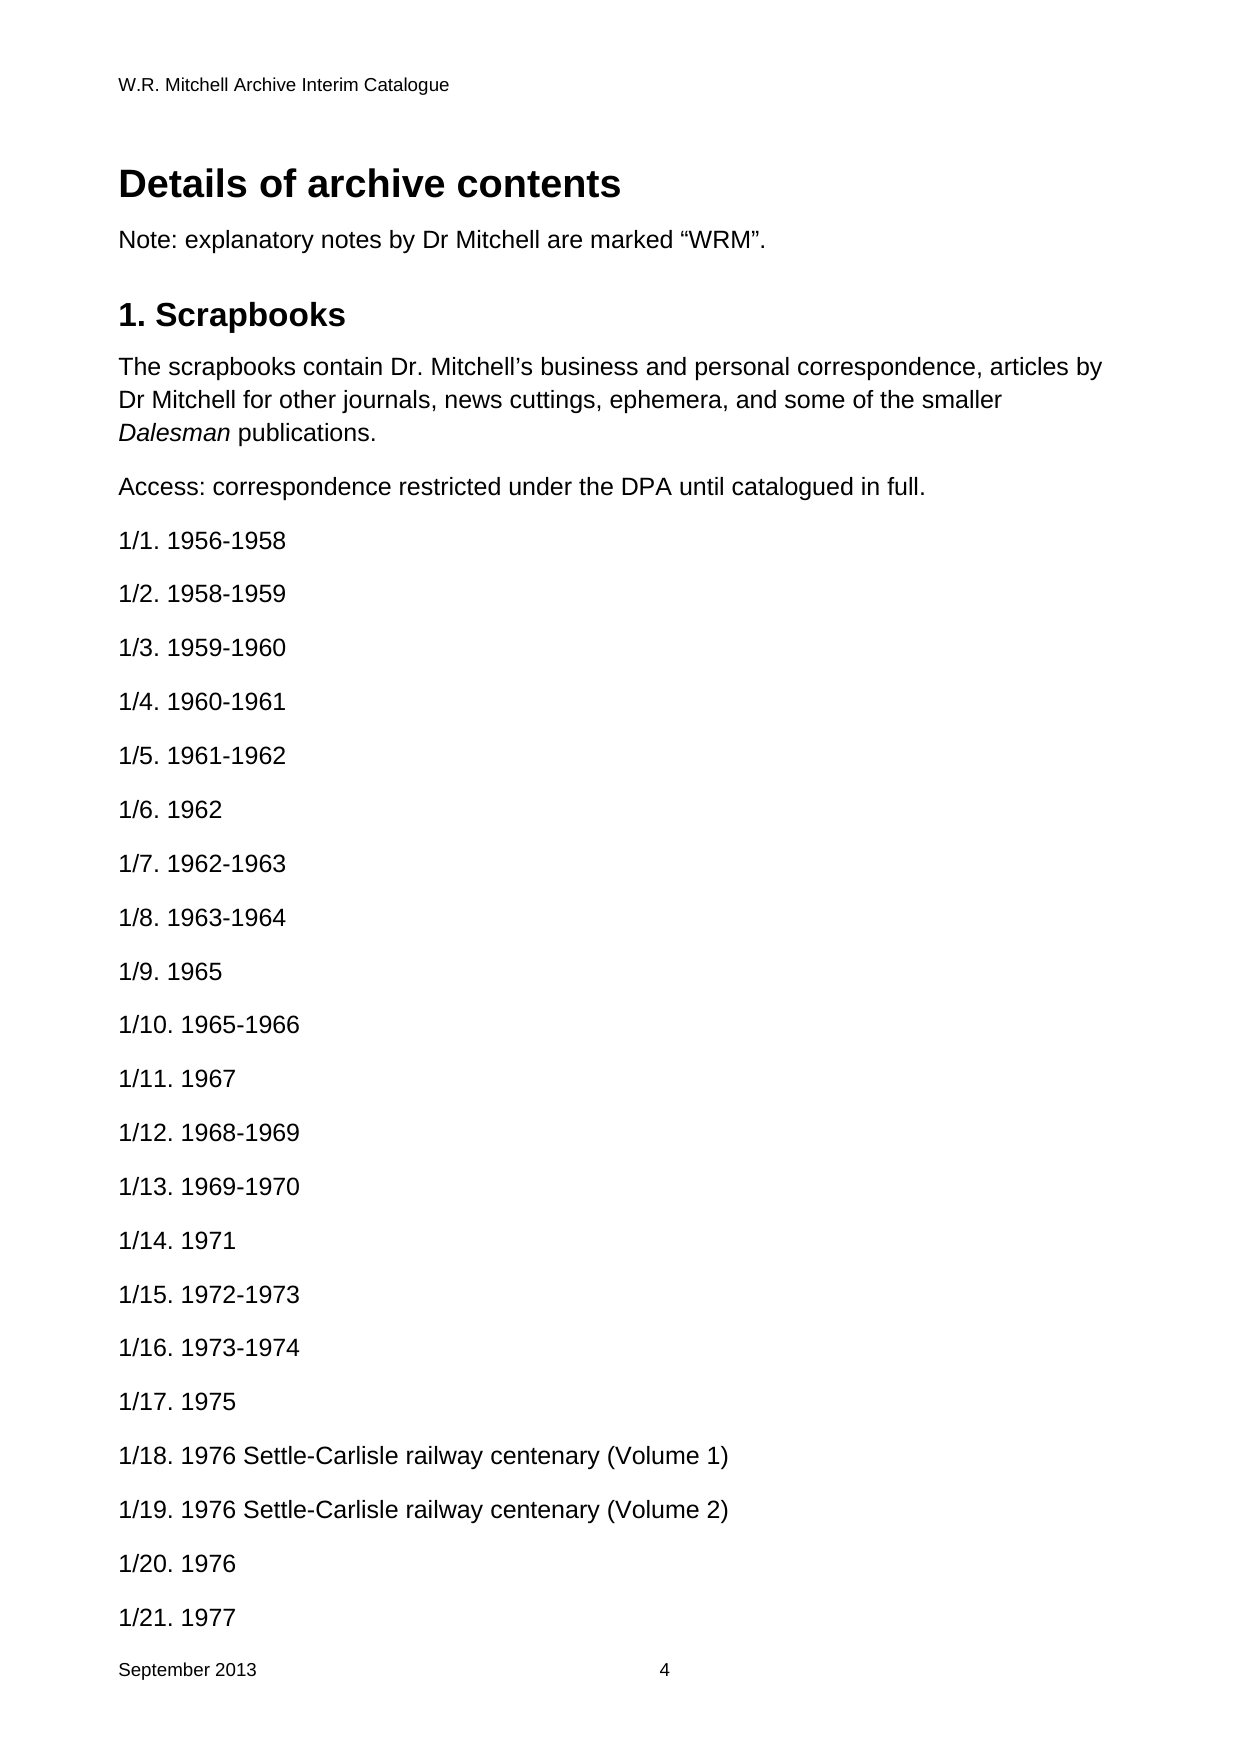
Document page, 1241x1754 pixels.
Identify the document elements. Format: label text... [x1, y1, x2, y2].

text 1/10. 1965-1966 [118, 1010, 1122, 1039]
text 1/21. 1977 [118, 1603, 1122, 1631]
text 1/18. 1976 Settle-Carlisle railway centenary (Volume 1) [118, 1441, 1122, 1470]
text 1/8. 1963-1964 [118, 903, 1122, 931]
text 1/6. 1962 [118, 795, 1122, 824]
subtitle 1. Scrapbooks [118, 295, 1122, 334]
text 1/19. 1976 Settle-Carlisle railway centenary (Volume 2) [118, 1495, 1122, 1524]
text 1/16. 1973-1974 [118, 1333, 1122, 1362]
text The scrapbooks contain Dr. Mitchell’s business and personal correspondence, articles by Dr Mitchell for other journals, news cuttings, ephemera, and some of the smaller Dalesman publications. [118, 352, 1122, 447]
text Note: explanatory notes by Dr Mitchell are marked “WRM”. [118, 225, 1122, 253]
text 1/15. 1972-1973 [118, 1279, 1122, 1308]
text 1/5. 1961-1962 [118, 741, 1122, 770]
text 1/13. 1969-1970 [118, 1172, 1122, 1201]
text 1/11. 1967 [118, 1064, 1122, 1093]
text 1/12. 1968-1969 [118, 1118, 1122, 1147]
text 1/1. 1956-1958 [118, 526, 1122, 554]
text 1/9. 1965 [118, 956, 1122, 985]
text 1/4. 1960-1961 [118, 687, 1122, 716]
text 1/14. 1971 [118, 1226, 1122, 1254]
text 1/2. 1958-1959 [118, 579, 1122, 608]
text 1/3. 1959-1960 [118, 633, 1122, 662]
text 1/7. 1962-1963 [118, 849, 1122, 877]
text 1/17. 1975 [118, 1387, 1122, 1416]
text 1/20. 1976 [118, 1549, 1122, 1578]
subtitle Details of archive contents [118, 160, 1122, 205]
text Access: correspondence restricted under the DPA until catalogued in full. [118, 472, 1122, 501]
